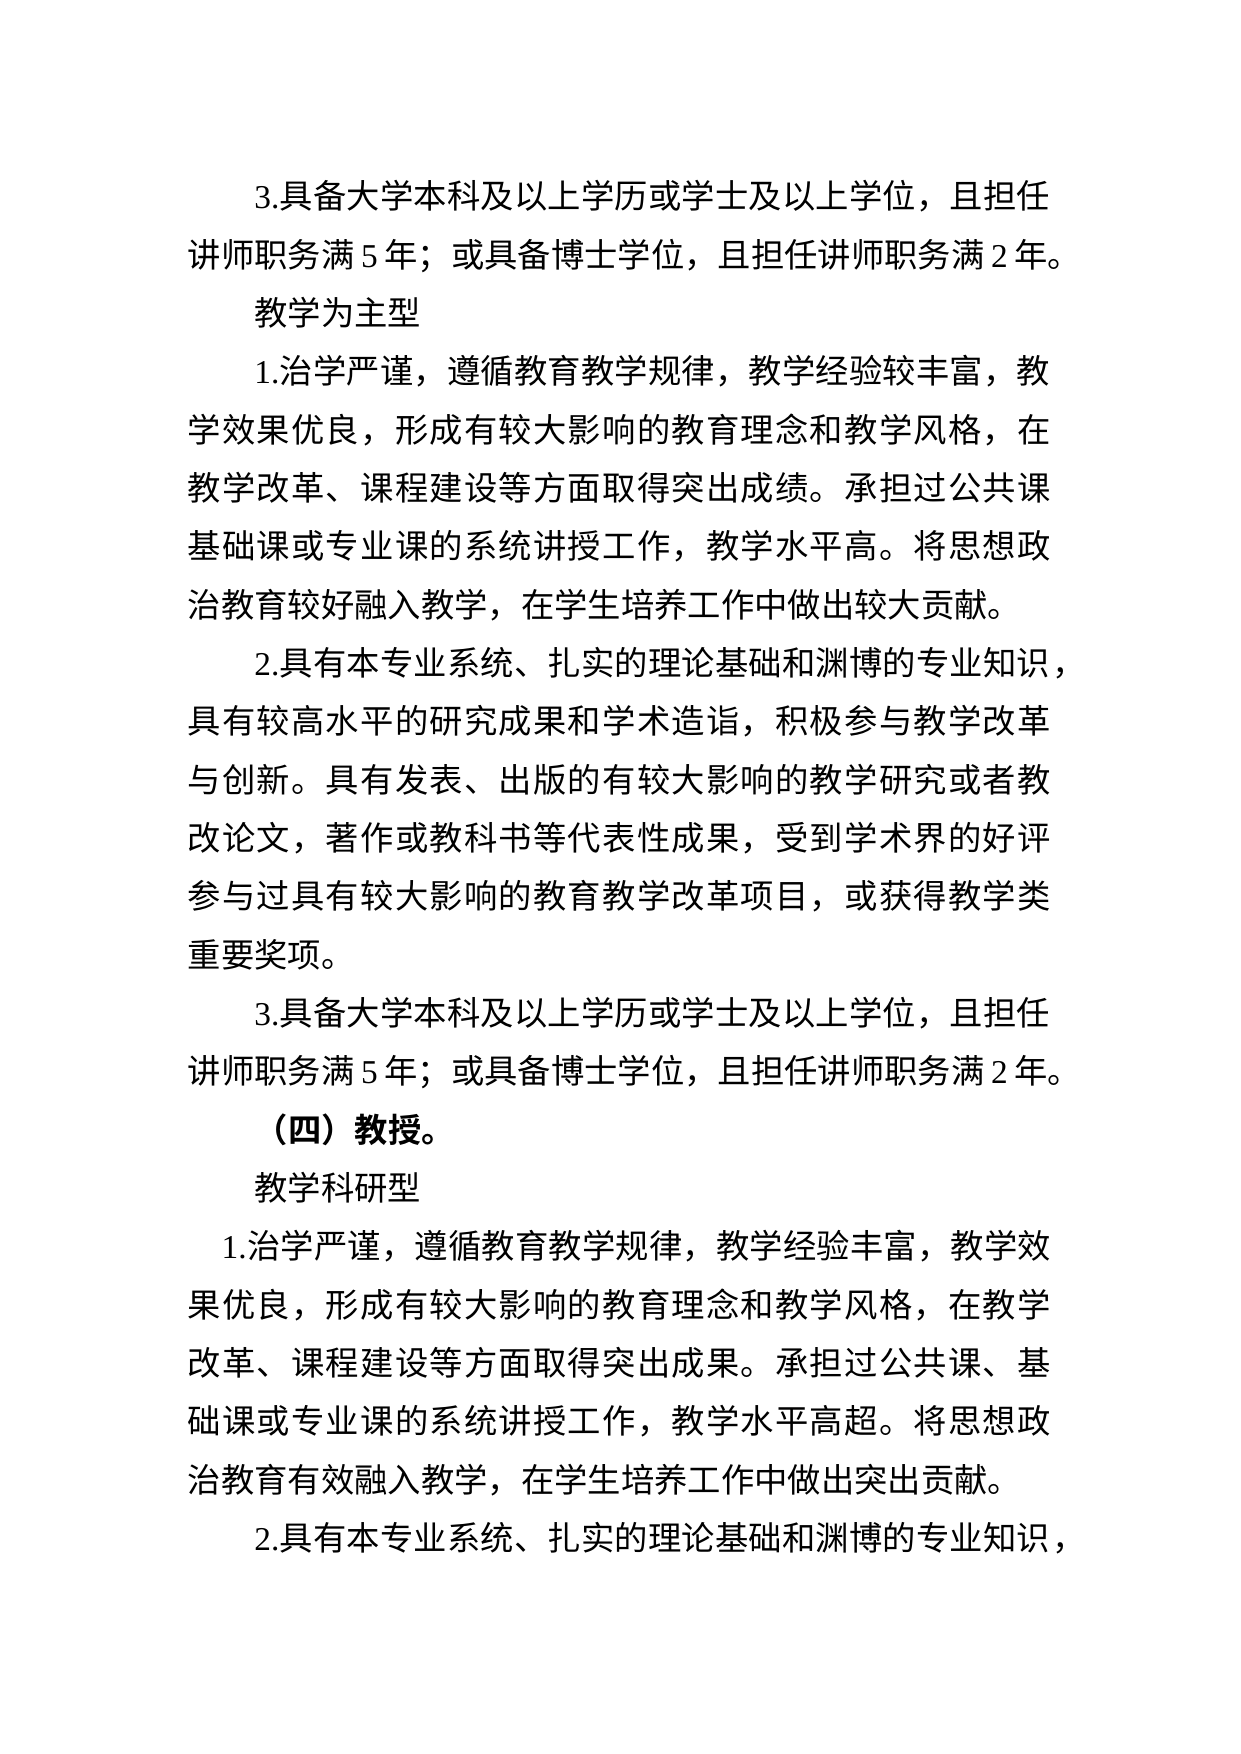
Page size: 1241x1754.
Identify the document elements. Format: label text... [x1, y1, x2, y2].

text 教学为主型 [187, 279, 1053, 337]
text 3.具备大学本科及以上学历或学士及以上学位，且担任讲师职务满5年；或具备博士学位，且担任讲师职务满2年。 [187, 162, 1053, 279]
text （四）教授。 [187, 1095, 1053, 1154]
text 3.具备大学本科及以上学历或学士及以上学位，且担任讲师职务满5年；或具备博士学位，且担任讲师职务满2年。 [187, 979, 1053, 1095]
text 1.治学严谨，遵循教育教学规律，教学经验较丰富，教学效果优良，形成有较大影响的教育理念和教学风格，在教学改革、课程建设等方面取得突出成绩。承担过公共课、基础课或专业课的系统讲授工作，教学水平高。将思想政治教育较好融入教学，在学生培养工作中做出较大贡献。 [187, 337, 1053, 629]
text 教学科研型 [187, 1154, 1053, 1212]
text 2.具有本专业系统、扎实的理论基础和渊博的专业知识，具有较高水平的研究成果和学术造诣，积极参与教学改革与创新。具有发表、出版的有较大影响的教学研究或者教改论文，著作或教科书等代表性成果，受到学术界的好评。参与过具有较大影响的教育教学改革项目，或获得教学类重要奖项。 [187, 629, 1053, 979]
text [187, 1504, 1053, 1562]
text 1.治学严谨，遵循教育教学规律，教学经验丰富，教学效果优良，形成有较大影响的教育理念和教学风格，在教学改革、课程建设等方面取得突出成果。承担过公共课、基础课或专业课的系统讲授工作，教学水平高超。将思想政治教育有效融入教学，在学生培养工作中做出突出贡献。 [187, 1212, 1053, 1504]
